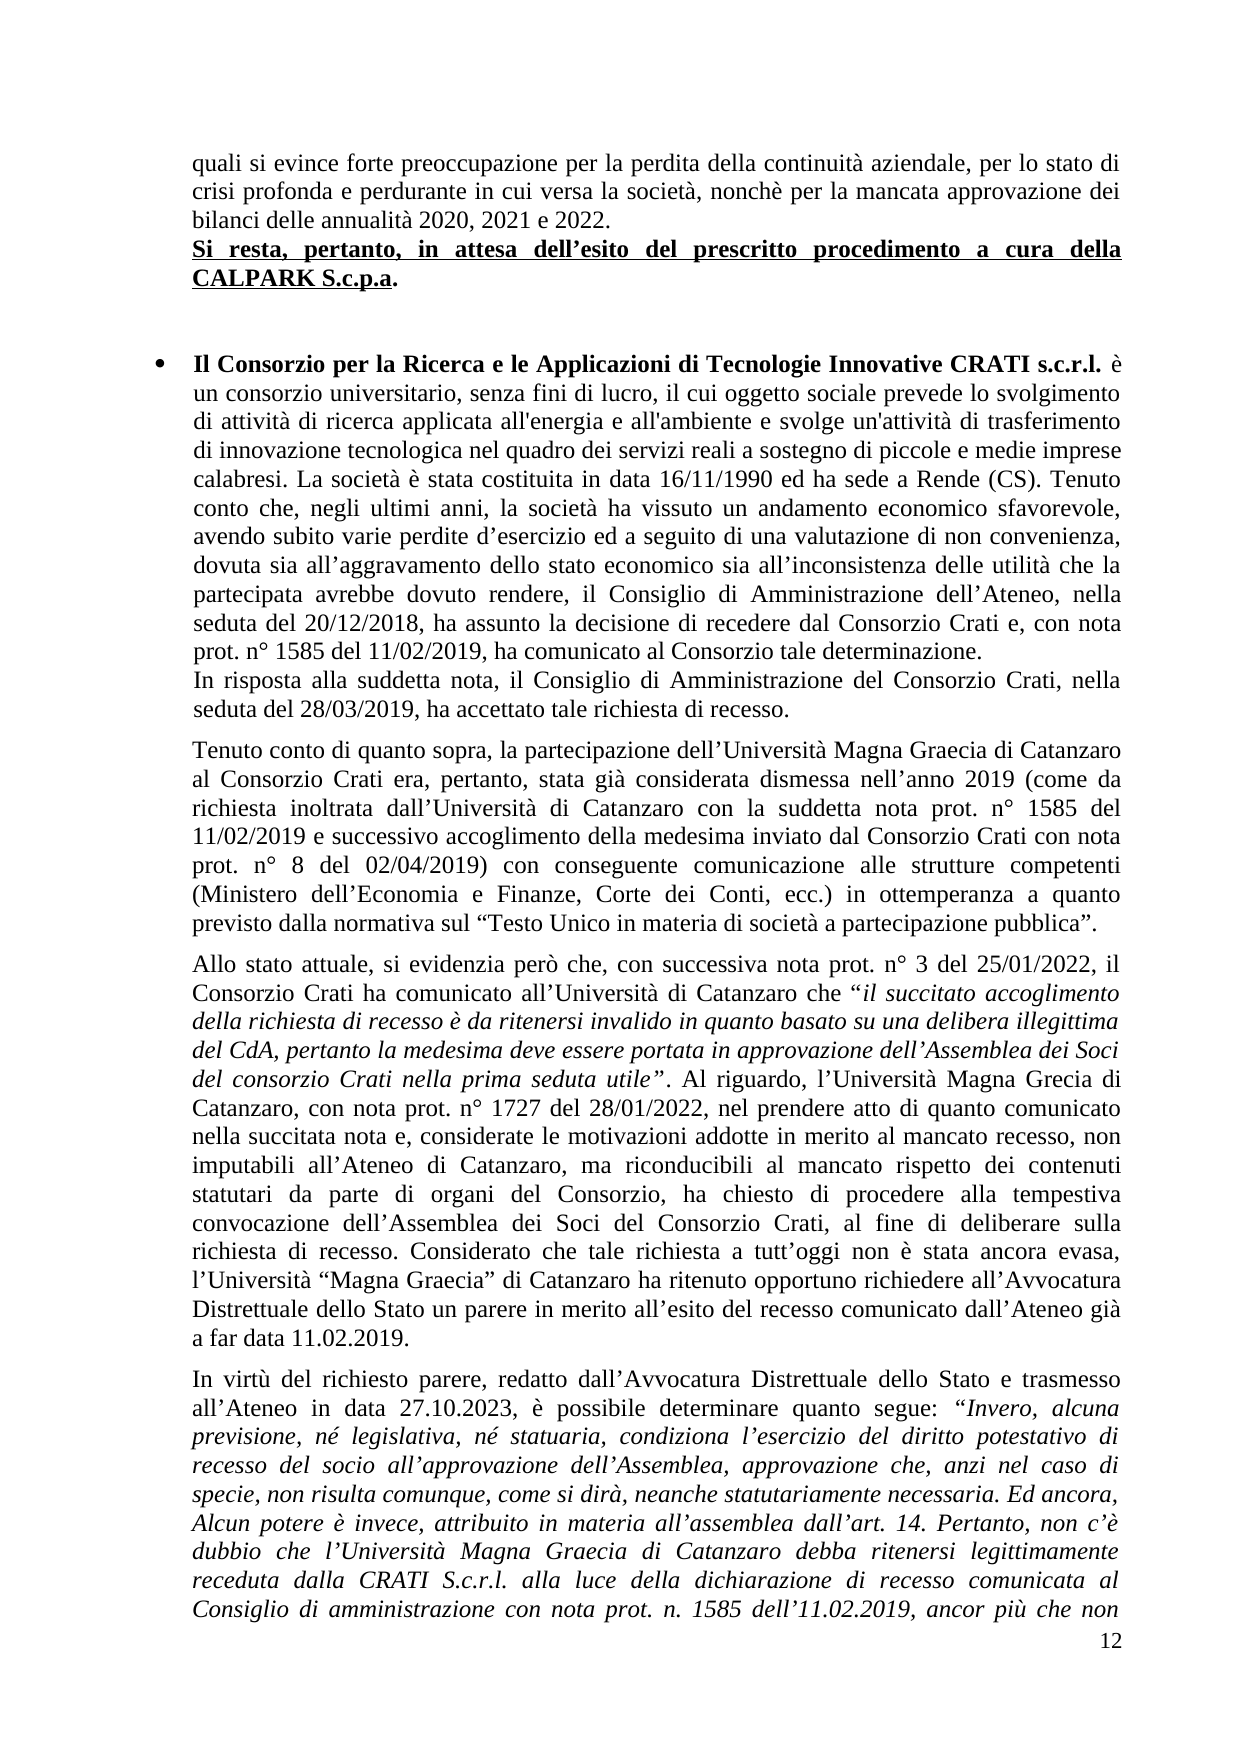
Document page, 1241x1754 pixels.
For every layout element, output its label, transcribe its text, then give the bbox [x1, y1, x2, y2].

list Il Consorzio per la Ricerca e le Applicazioni di Tecnologie Innovative CRATI s.c.r.l. è un consorzio universitario, senza fini di lucro, il cui oggetto sociale prevede lo svolgimento di attività di ricerca applicata all'energia e all'ambiente e svolge un'attività di trasferimento di innovazione tecnologica nel quadro dei servizi reali a sostegno di piccole e medie imprese calabresi. La società è stata costituita in data 16/11/1990 ed ha sede a Rende (CS). Tenuto conto che, negli ultimi anni, la società ha vissuto un andamento economico sfavorevole, avendo subito varie perdite d’esercizio ed a seguito di una valutazione di non convenienza, dovuta sia all’aggravamento dello stato economico sia all’inconsistenza delle utilità che la partecipata avrebbe dovuto rendere, il Consiglio di Amministrazione dell’Ateneo, nella seduta del 20/12/2018, ha assunto la decisione di recedere dal Consorzio Crati e, con nota prot. n° 1585 del 11/02/2019, ha comunicato al Consorzio tale determinazione. [156, 349, 1122, 665]
text Tenuto conto di quanto sopra, la partecipazione dell’Università Magna Graecia di Catanzaro al Consorzio Crati era, pertanto, stata già considerata dismessa nell’anno 2019 (come da richiesta inoltrata dall’Università di Catanzaro con la suddetta nota prot. n° 1585 del 11/02/2019 e successivo accoglimento della medesima inviato dal Consorzio Crati con nota prot. n° 8 del 02/04/2019) con conseguente comunicazione alle strutture competenti (Ministero dell’Economia e Finanze, Corte dei Conti, ecc.) in ottemperanza a quanto previsto dalla normativa sul “Testo Unico in materia di società a partecipazione pubblica”. [192, 735, 1122, 936]
text Allo stato attuale, si evidenzia però che, con successiva nota prot. n° 3 del 25/01/2022, il Consorzio Crati ha comunicato all’Università di Catanzaro che “il succitato accoglimento della richiesta di recesso è da ritenersi invalido in quanto basato su una delibera illegittima del CdA, pertanto la medesima deve essere portata in approvazione dell’Assemblea dei Soci del consorzio Crati nella prima seduta utile”. Al riguardo, l’Università Magna Grecia di Catanzaro, con nota prot. n° 1727 del 28/01/2022, nel prendere atto di quanto comunicato nella succitata nota e, considerate le motivazioni addotte in merito al mancato recesso, non imputabili all’Ateneo di Catanzaro, ma riconducibili al mancato rispetto dei contenuti statutari da parte di organi del Consorzio, ha chiesto di procedere alla tempestiva convocazione dell’Assemblea dei Soci del Consorzio Crati, al fine di deliberare sulla richiesta di recesso. Considerato che tale richiesta a tutt’oggi non è stata ancora evasa, l’Università “Magna Graecia” di Catanzaro ha ritenuto opportuno richiedere all’Avvocatura Distrettuale dello Stato un parere in merito all’esito del recesso comunicato dall’Ateneo già a far data 11.02.2019. [192, 949, 1122, 1351]
text Si resta, pertanto, in attesa dell’esito del prescritto procedimento a cura della CALPARK S.c.p.a. [192, 260, 1122, 291]
text Si resta, pertanto, in attesa dell’esito del prescritto procedimento a cura della CALPARK S.c.p.a. [192, 234, 1122, 259]
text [192, 1364, 1122, 1623]
list In risposta alla suddetta nota, il Consiglio di Amministrazione del Consorzio Crati, nella seduta del 28/03/2019, ha accettato tale richiesta di recesso. [193, 665, 1122, 723]
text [192, 148, 1122, 234]
